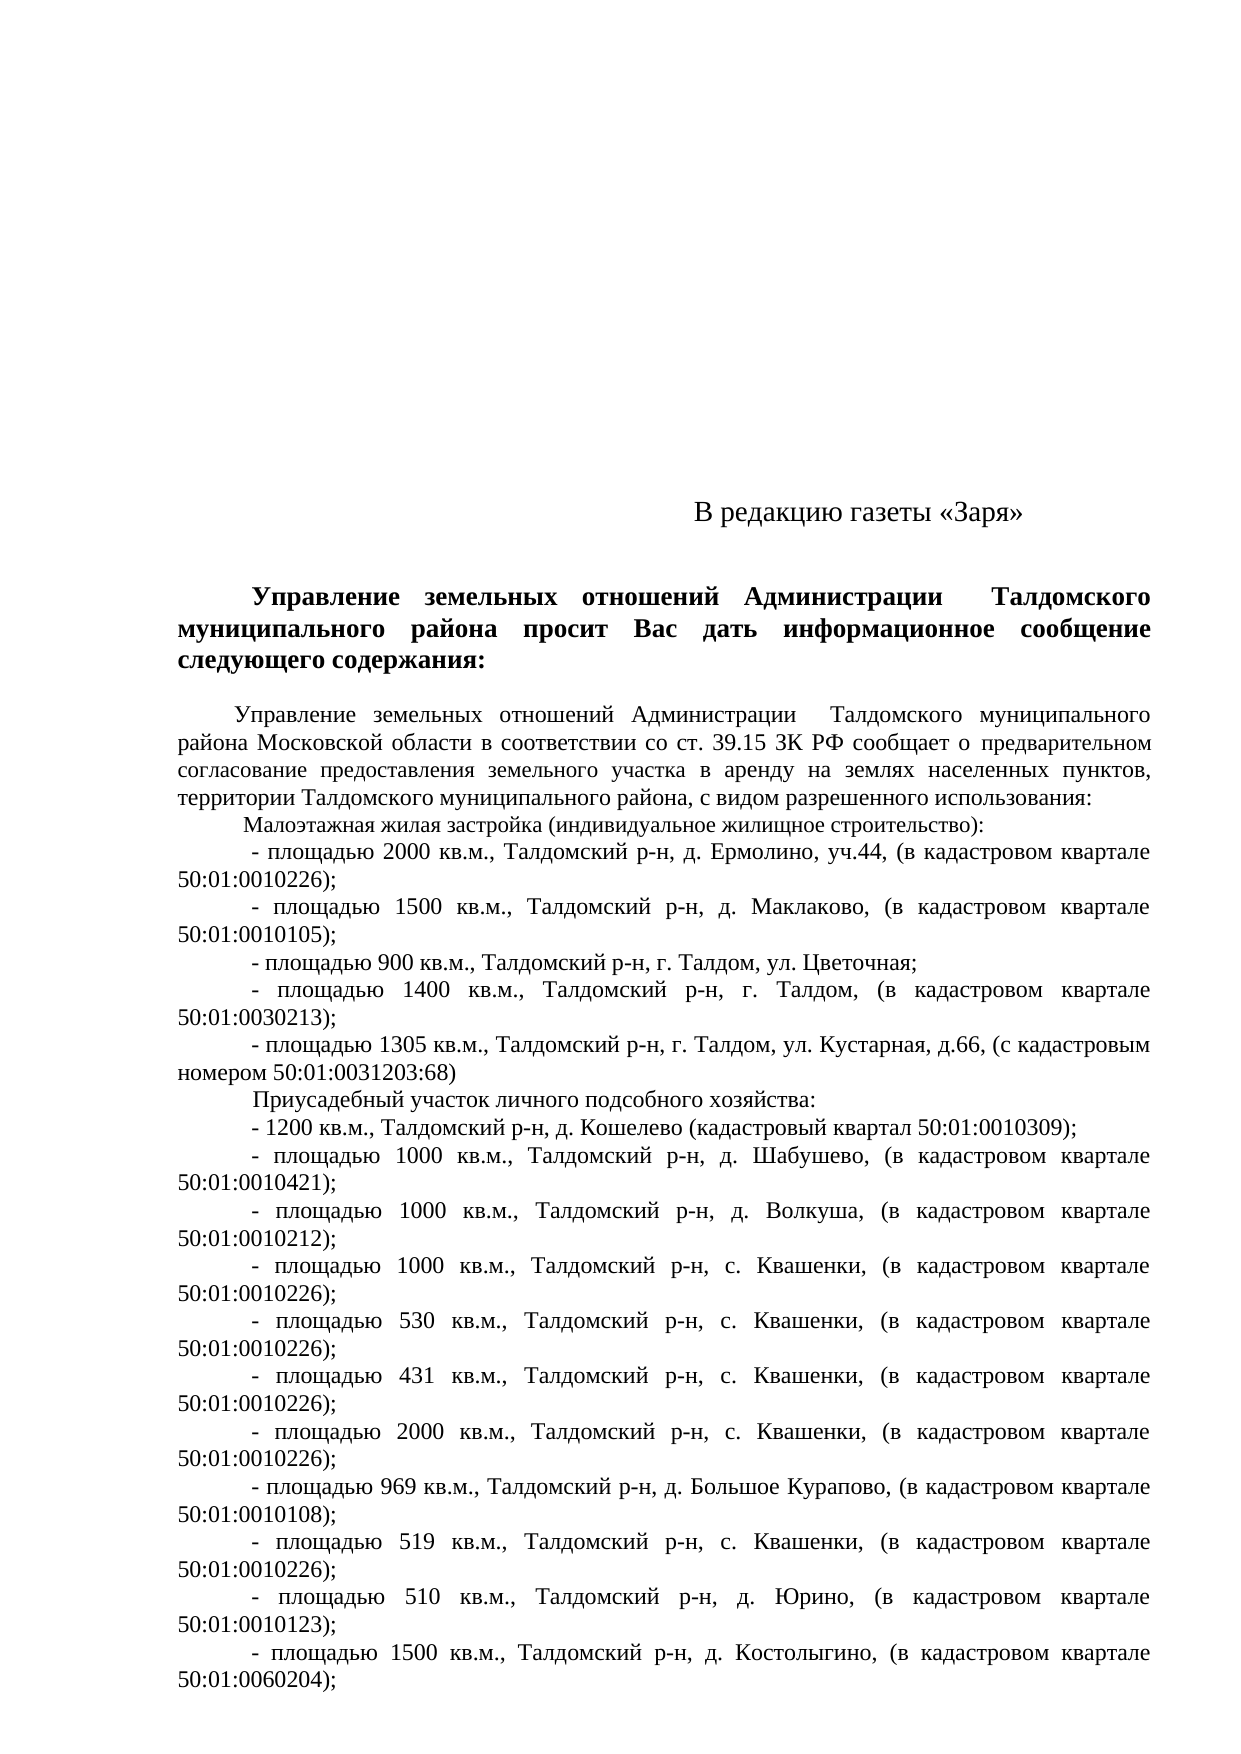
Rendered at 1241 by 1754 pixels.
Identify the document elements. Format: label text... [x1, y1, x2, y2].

text - площадью 1000 кв.м., Талдомский р-н, д. Шабушево, (в кадастровом квартале 50:01:0010421); [177, 1141, 1152, 1196]
text - площадью 1500 кв.м., Талдомский р-н, д. Маклаково, (в кадастровом квартале 50:01:0010105); [177, 892, 1152, 947]
text - площадью 519 кв.м., Талдомский р-н, с. Квашенки, (в кадастровом квартале 50:01:0010226); [177, 1527, 1152, 1582]
text - площадью 510 кв.м., Талдомский р-н, д. Юрино, (в кадастровом квартале 50:01:0010123); [177, 1582, 1152, 1638]
text Малоэтажная жилая застройка (индивидуальное жилищное строительство): [177, 811, 1152, 837]
text - площадью 1000 кв.м., Талдомский р-н, д. Волкуша, (в кадастровом квартале 50:01:0010212); [177, 1196, 1152, 1251]
text - площадью 900 кв.м., Талдомский р-н, г. Талдом, ул. Цветочная; [177, 947, 1152, 975]
text - площадью 2000 кв.м., Талдомский р-н, д. Ермолино, уч.44, (в кадастровом квартале 50:01:0010226); [177, 837, 1152, 892]
text Управление земельных отношений Администрации Талдомского муниципального района Московской области в соответствии со ст. 39.15 ЗК РФ сообщает о предварительном согласование предоставления земельного участка в аренду на землях населенных пунктов, территории Талдомского муниципального района, с видом разрешенного использования: [177, 700, 1152, 811]
text В редакцию газеты «Заря» [620, 494, 1152, 528]
text - площадью 1305 кв.м., Талдомский р-н, г. Талдом, ул. Кустарная, д.66, (с кадастровым номером 50:01:0031203:68) [177, 1030, 1152, 1086]
text - площадью 431 кв.м., Талдомский р-н, с. Квашенки, (в кадастровом квартале 50:01:0010226); [177, 1362, 1152, 1417]
text - площадью 1400 кв.м., Талдомский р-н, г. Талдом, (в кадастровом квартале 50:01:0030213); [177, 975, 1152, 1030]
text - площадью 1500 кв.м., Талдомский р-н, д. Костолыгино, (в кадастровом квартале 50:01:0060204); [177, 1638, 1152, 1693]
text - площадью 969 кв.м., Талдомский р-н, д. Большое Курапово, (в кадастровом квартале 50:01:0010108); [177, 1472, 1152, 1527]
text - 1200 кв.м., Талдомский р-н, д. Кошелево (кадастровый квартал 50:01:0010309); [177, 1113, 1152, 1141]
text Управление земельных отношений Администрации Талдомского муниципального района просит Вас дать информационное сообщение следующего содержания: [177, 581, 1152, 674]
text - площадью 530 кв.м., Талдомский р-н, с. Квашенки, (в кадастровом квартале 50:01:0010226); [177, 1306, 1152, 1362]
text - площадью 1000 кв.м., Талдомский р-н, с. Квашенки, (в кадастровом квартале 50:01:0010226); [177, 1251, 1152, 1306]
text - площадью 2000 кв.м., Талдомский р-н, с. Квашенки, (в кадастровом квартале 50:01:0010226); [177, 1417, 1152, 1472]
text Приусадебный участок личного подсобного хозяйства: [252, 1086, 1152, 1113]
